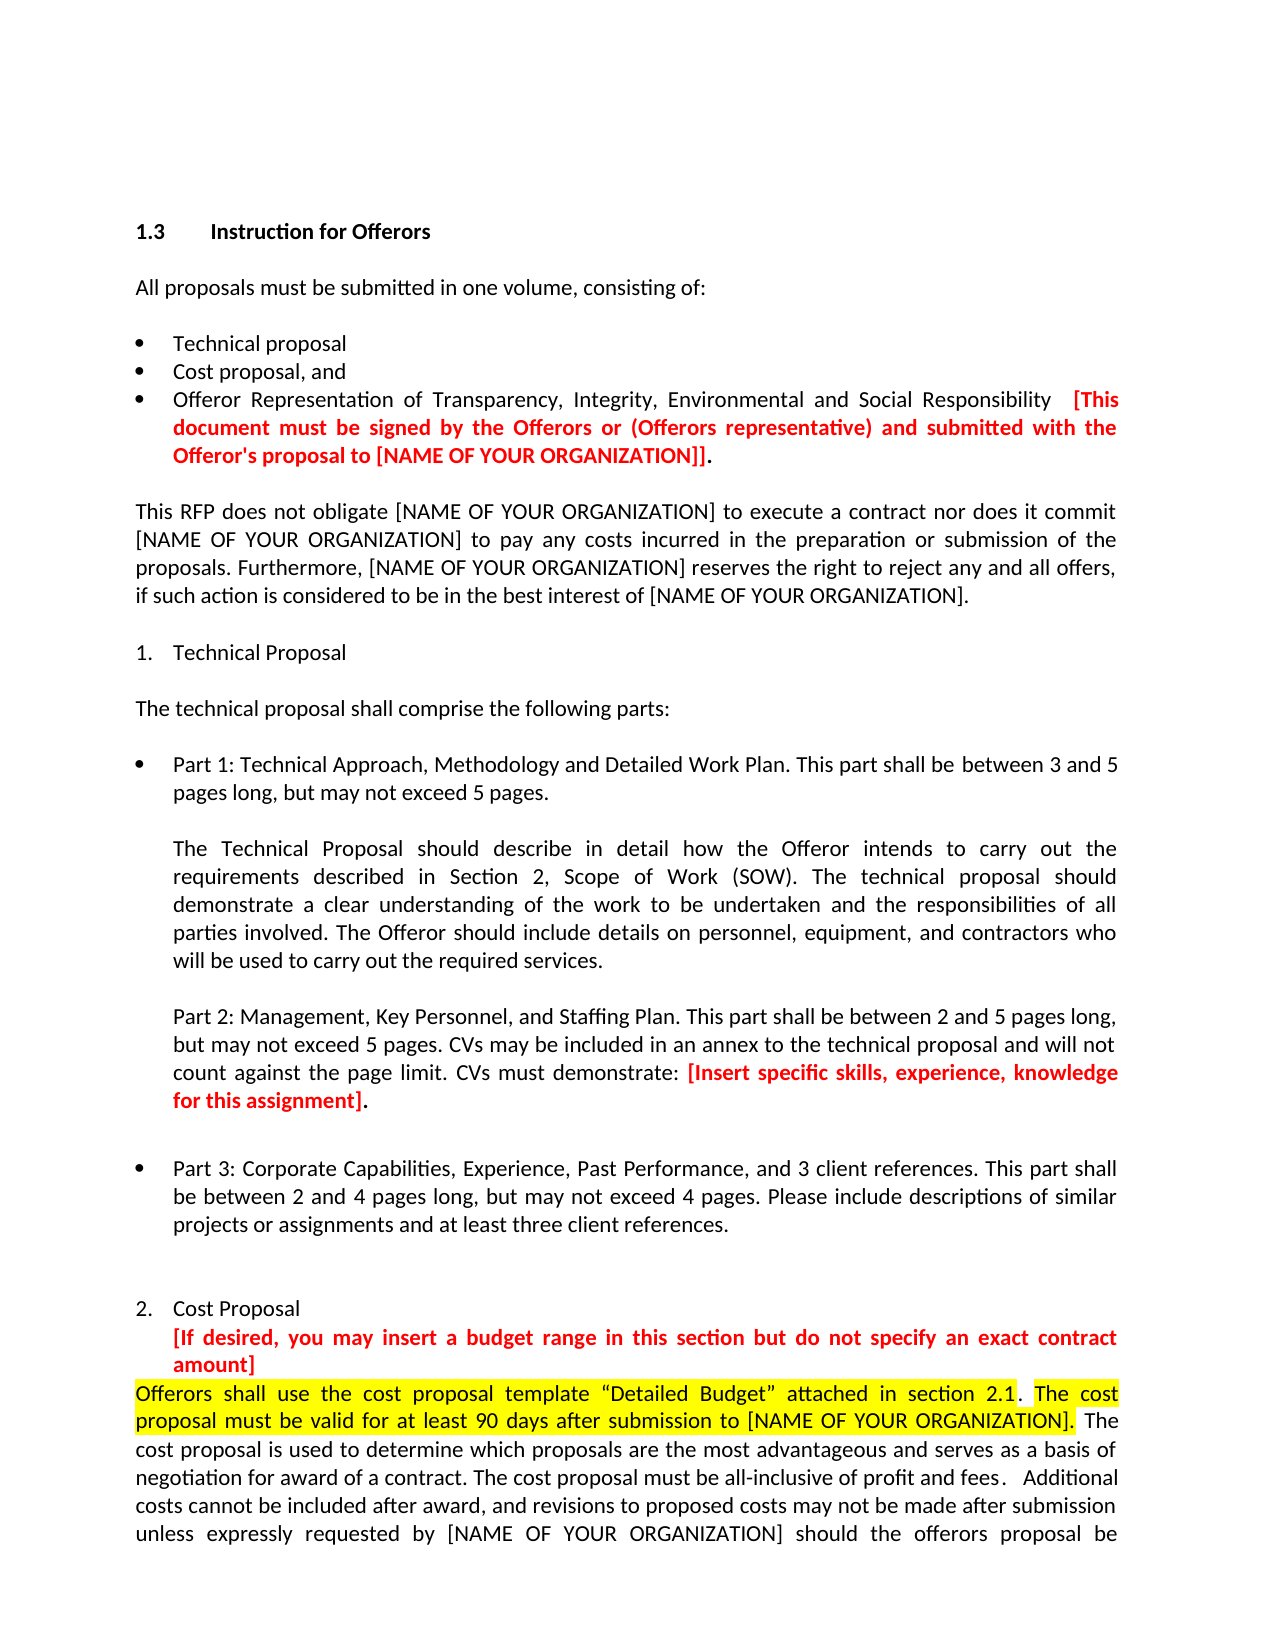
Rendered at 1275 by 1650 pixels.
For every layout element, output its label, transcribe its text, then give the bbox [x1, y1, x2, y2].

list Technical Proposal [135, 638, 1119, 666]
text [135, 1407, 1119, 1547]
list Part 1: Technical Approach, Methodology and Detailed Work Plan. This part shall be between 3 and 5 pages long, but may not exceed 5 pages. [135, 750, 1119, 806]
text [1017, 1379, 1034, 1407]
text Part 2: Management, Key Personnel, and Staffing Plan. This part shall be between 2 and 5 pages long, but may not exceed 5 pages. CVs may be included in an annex to the technical proposal and will not count against the page limit. CVs must demonstrate: [Insert specific skills, experience, knowledge for this assignment]. [173, 1002, 1119, 1114]
text 1.3 Instruction for Offerors [135, 217, 1119, 245]
list Part 3: Corporate Capabilities, Experience, Past Performance, and 3 client references. This part shall be between 2 and 4 pages long, but may not exceed 4 pages. Please include descriptions of similar projects or assignments and at least three client references. [135, 1154, 1119, 1238]
text The Technical Proposal should describe in detail how the Offeror intends to carry out the requirements described in Section 2, Scope of Work (SOW). The technical proposal should demonstrate a clear understanding of the work to be undertaken and the responsibilities of all parties involved. The Offeror should include details on personnel, equipment, and contractors who will be used to carry out the required services. [173, 834, 1119, 974]
list Cost Proposal [135, 1294, 1119, 1323]
text This RFP does not obligate [NAME OF YOUR ORGANIZATION] to execute a contract nor does it commit [NAME OF YOUR ORGANIZATION] to pay any costs incurred in the preparation or submission of the proposals. Furthermore, [NAME OF YOUR ORGANIZATION] reserves the right to reject any and all offers, if such action is considered to be in the best interest of [NAME OF YOUR ORGANIZATION]. [135, 497, 1119, 609]
text The technical proposal shall comprise the following parts: [135, 694, 1119, 722]
list Technical proposal [135, 329, 1119, 357]
text All proposals must be submitted in one volume, consisting of: [135, 273, 1119, 301]
list Cost proposal, and [135, 357, 1119, 385]
list Offeror Representation of Transparency, Integrity, Environmental and Social Responsibility [This document must be signed by the Offerors or (Offerors representative) and submitted with the Offeror's proposal to [NAME OF YOUR ORGANIZATION]]. [135, 385, 1119, 469]
text [If desired, you may insert a budget range in this section but do not specify an exact contract amount] [173, 1323, 1119, 1379]
